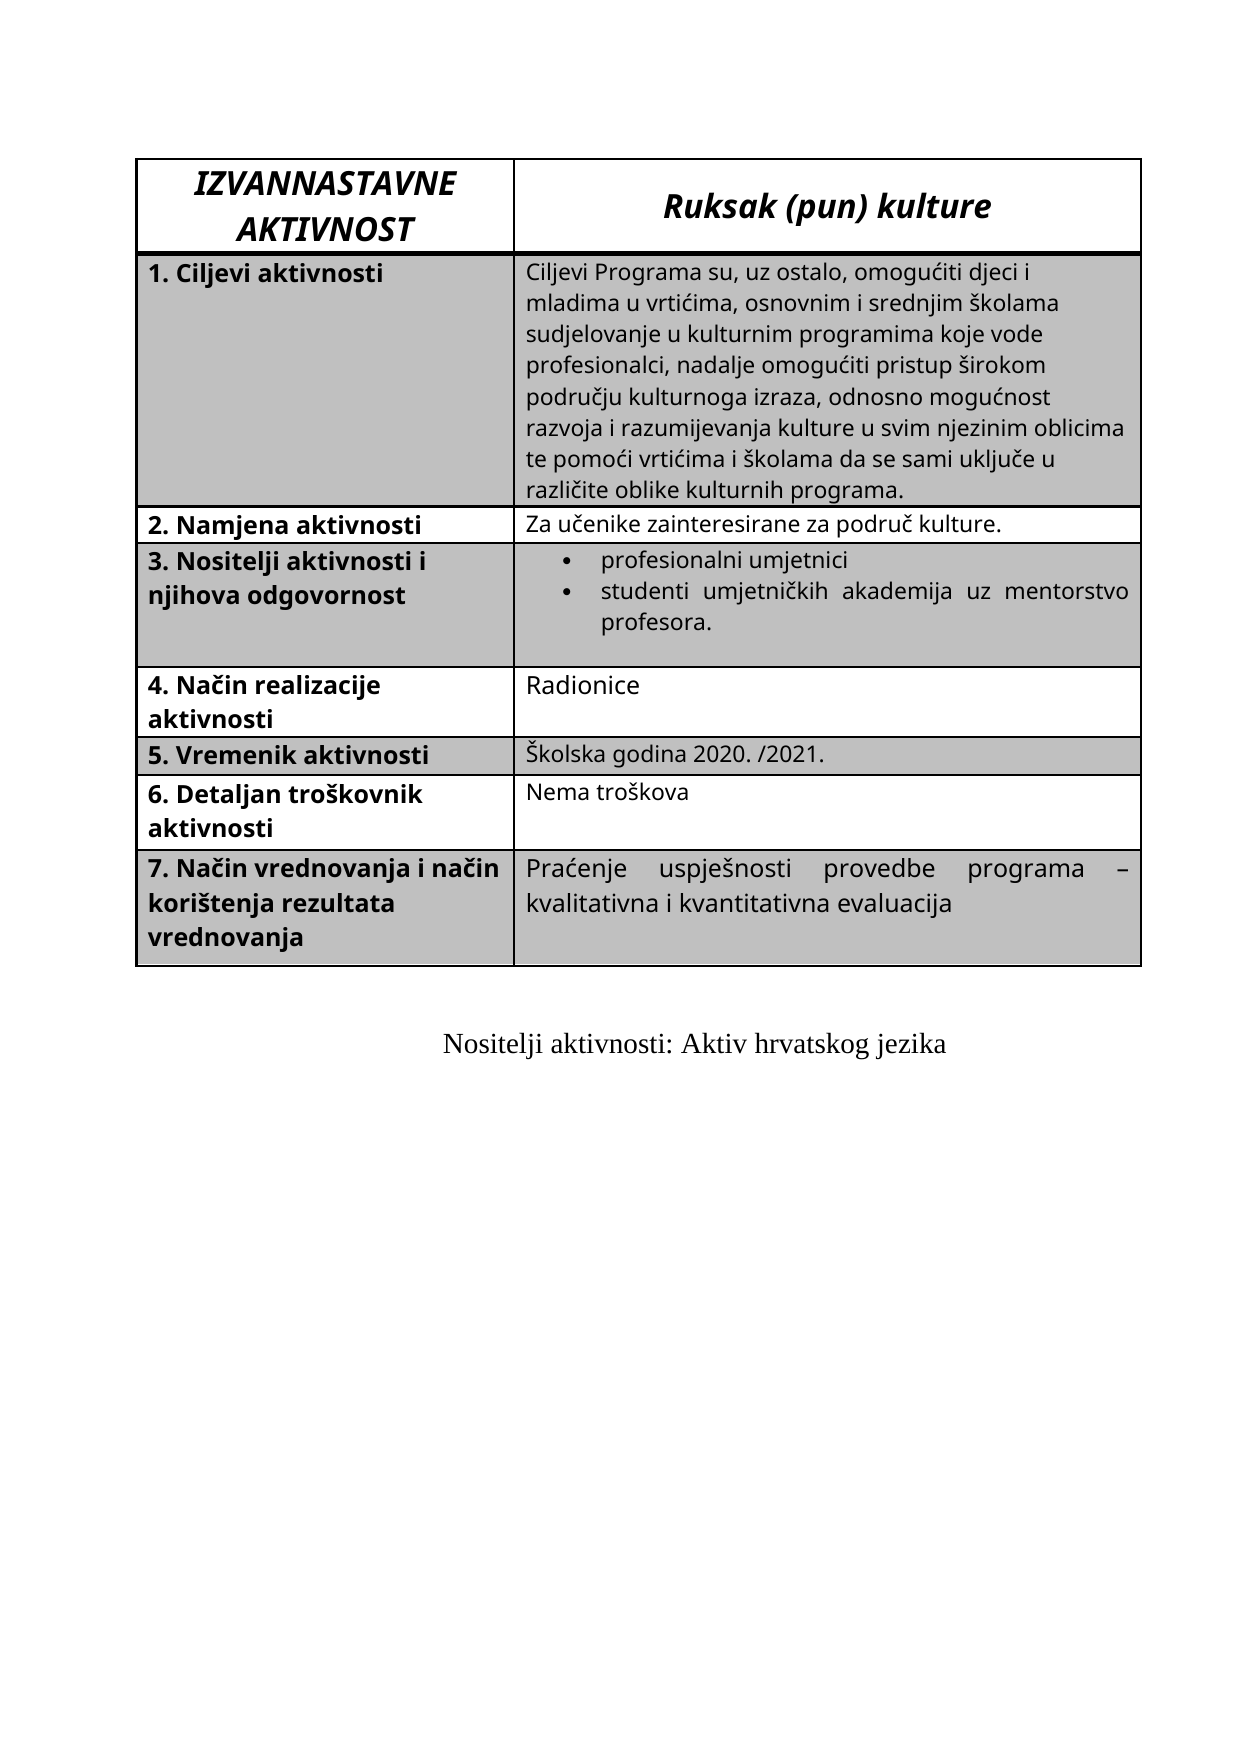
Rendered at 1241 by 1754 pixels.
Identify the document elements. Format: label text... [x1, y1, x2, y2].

table_cell Ciljevi Programa su, uz ostalo, omogućiti djeci i mladima u vrtićima, osnovnim i srednjim školama sudjelovanje u kulturnim programima koje vode profesionalci, nadalje omogućiti pristup širokom području kulturnoga izraza, odnosno mogućnost razvoja i razumijevanja kulture u svim njezinim oblicima te pomoći vrtićima i školama da se sami uključe u različite oblike kulturnih programa. [515, 256, 1140, 505]
table_cell Za učenike zainteresirane za područ kulture. [515, 508, 1140, 542]
table_cell 6. Detaljan troškovnik aktivnosti [138, 776, 513, 849]
table_cell 1. Ciljevi aktivnosti [138, 256, 513, 505]
table_header Ruksak (pun) kulture [515, 160, 1140, 251]
table_cell 3. Nositelji aktivnosti i njihova odgovornost [138, 544, 513, 666]
text Nositelji aktivnosti: Aktiv hrvatskog jezika [369, 1026, 1093, 1059]
table_cell Nema troškova [515, 776, 1140, 849]
table_cell 2. Namjena aktivnosti [138, 508, 513, 542]
table_cell 7. Način vrednovanja i način korištenja rezultata vrednovanja [138, 851, 513, 964]
table_cell profesionalni umjetnici studenti umjetničkih akademija uz mentorstvo profesora. [515, 544, 1140, 666]
table_cell Praćenje uspješnosti provedbe programa – kvalitativna i kvantitativna evaluacija [515, 851, 1140, 964]
table_cell 4. Način realizacije aktivnosti [138, 668, 513, 736]
table_cell 5. Vremenik aktivnosti [138, 738, 513, 774]
table_cell Radionice [515, 668, 1140, 736]
table_cell Školska godina 2020. /2021. [515, 738, 1140, 774]
table_header IZVANNASTAVNE AKTIVNOST [138, 160, 513, 251]
